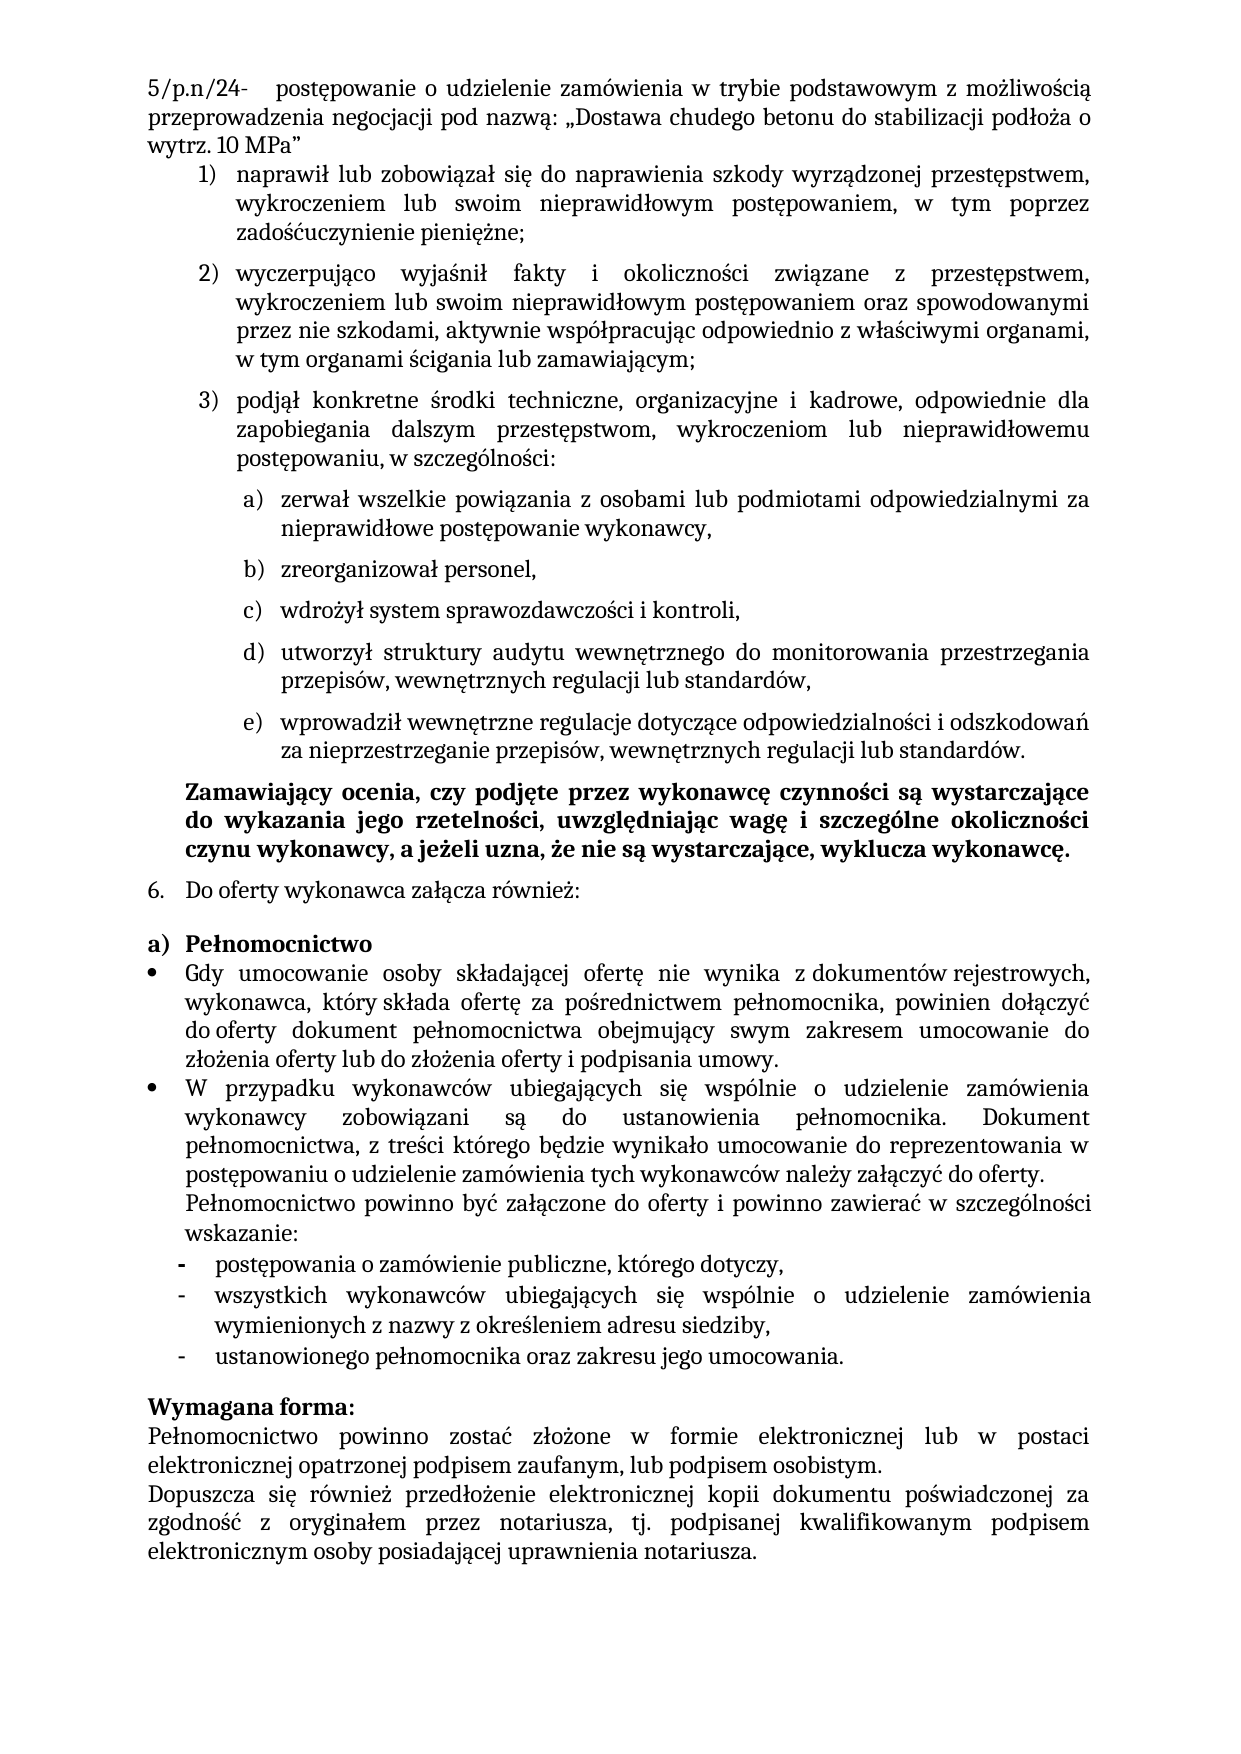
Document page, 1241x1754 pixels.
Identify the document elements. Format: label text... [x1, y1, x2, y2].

list zerwał wszelkie powiązania z osobami lub podmiotami odpowiedzialnymi za nieprawidłowe postępowanie wykonawcy, [243, 485, 1091, 542]
text Dopuszcza się również przedłożenie elektronicznej kopii dokumentu poświadczonej za zgodność z oryginałem przez notariusza, tj. podpisanej kwalifikowanym podpisem elektronicznym osoby posiadającej uprawnienia notariusza. [148, 1479, 1091, 1566]
list W przypadku wykonawców ubiegających się wspólnie o udzielenie zamówienia wykonawcy zobowiązani są do ustanowienia pełnomocnika. Dokument pełnomocnictwa, z treści którego będzie wynikało umocowanie do reprezentowania w postępowaniu o udzielenie zamówienia tych wykonawców należy załączyć do oferty. [148, 1074, 1091, 1189]
text Pełnomocnictwo powinno zostać złożone w formie elektronicznej lub w postaci elektronicznej opatrzonej podpisem zaufanym, lub podpisem osobistym. [148, 1422, 1091, 1479]
text Wymagana forma: [148, 1393, 1091, 1422]
list naprawił lub zobowiązał się do naprawienia szkody wyrządzonej przestępstwem, wykroczeniem lub swoim nieprawidłowym postępowaniem, w tym poprzez zadośćuczynienie pieniężne; [199, 160, 1091, 246]
list Do oferty wykonawca załącza również: [148, 876, 1093, 905]
text Zamawiający ocenia, czy podjęte przez wykonawcę czynności są wystarczające do wykazania jego rzetelności, uwzględniając wagę i szczególne okoliczności czynu wykonawcy, a jeżeli uzna, że nie są wystarczające, wyklucza wykonawcę. [185, 777, 1091, 864]
list wprowadził wewnętrzne regulacje dotyczące odpowiedzialności i odszkodowań za nieprzestrzeganie przepisów, wewnętrznych regulacji lub standardów. [243, 707, 1091, 765]
list zreorganizował personel, [243, 555, 1091, 584]
list postępowania o zamówienie publiczne, którego dotyczy, [177, 1249, 1093, 1279]
list Pełnomocnictwo [148, 930, 1104, 959]
list wszystkich wykonawców ubiegających się wspólnie o udzielenie zamówienia wymienionych z nazwy z określeniem adresu siedziby, [177, 1280, 1093, 1340]
list podjął konkretne środki techniczne, organizacyjne i kadrowe, odpowiednie dla zapobiegania dalszym przestępstwom, wykroczeniom lub nieprawidłowemu postępowaniu, w szczególności: [199, 386, 1091, 472]
list Gdy umocowanie osoby składającej ofertę nie wynika z dokumentów rejestrowych, wykonawca, który składa ofertę za pośrednictwem pełnomocnika, powinien dołączyć do oferty dokument pełnomocnictwa obejmujący swym zakresem umocowanie do złożenia oferty lub do złożenia oferty i podpisania umowy. [148, 959, 1091, 1074]
text Pełnomocnictwo powinno być załączone do oferty i powinno zawierać w szczególności wskazanie: [185, 1189, 1093, 1248]
list ustanowionego pełnomocnika oraz zakresu jego umocowania. [177, 1341, 1093, 1371]
list wdrożył system sprawozdawczości i kontroli, [243, 596, 1091, 625]
list wyczerpująco wyjaśnił fakty i okoliczności związane z przestępstwem, wykroczeniem lub swoim nieprawidłowym postępowaniem oraz spowodowanymi przez nie szkodami, aktywnie współpracując odpowiednio z właściwymi organami, w tym organami ścigania lub zamawiającym; [199, 259, 1091, 374]
list utworzył struktury audytu wewnętrznego do monitorowania przestrzegania przepisów, wewnętrznych regulacji lub standardów, [243, 637, 1091, 695]
